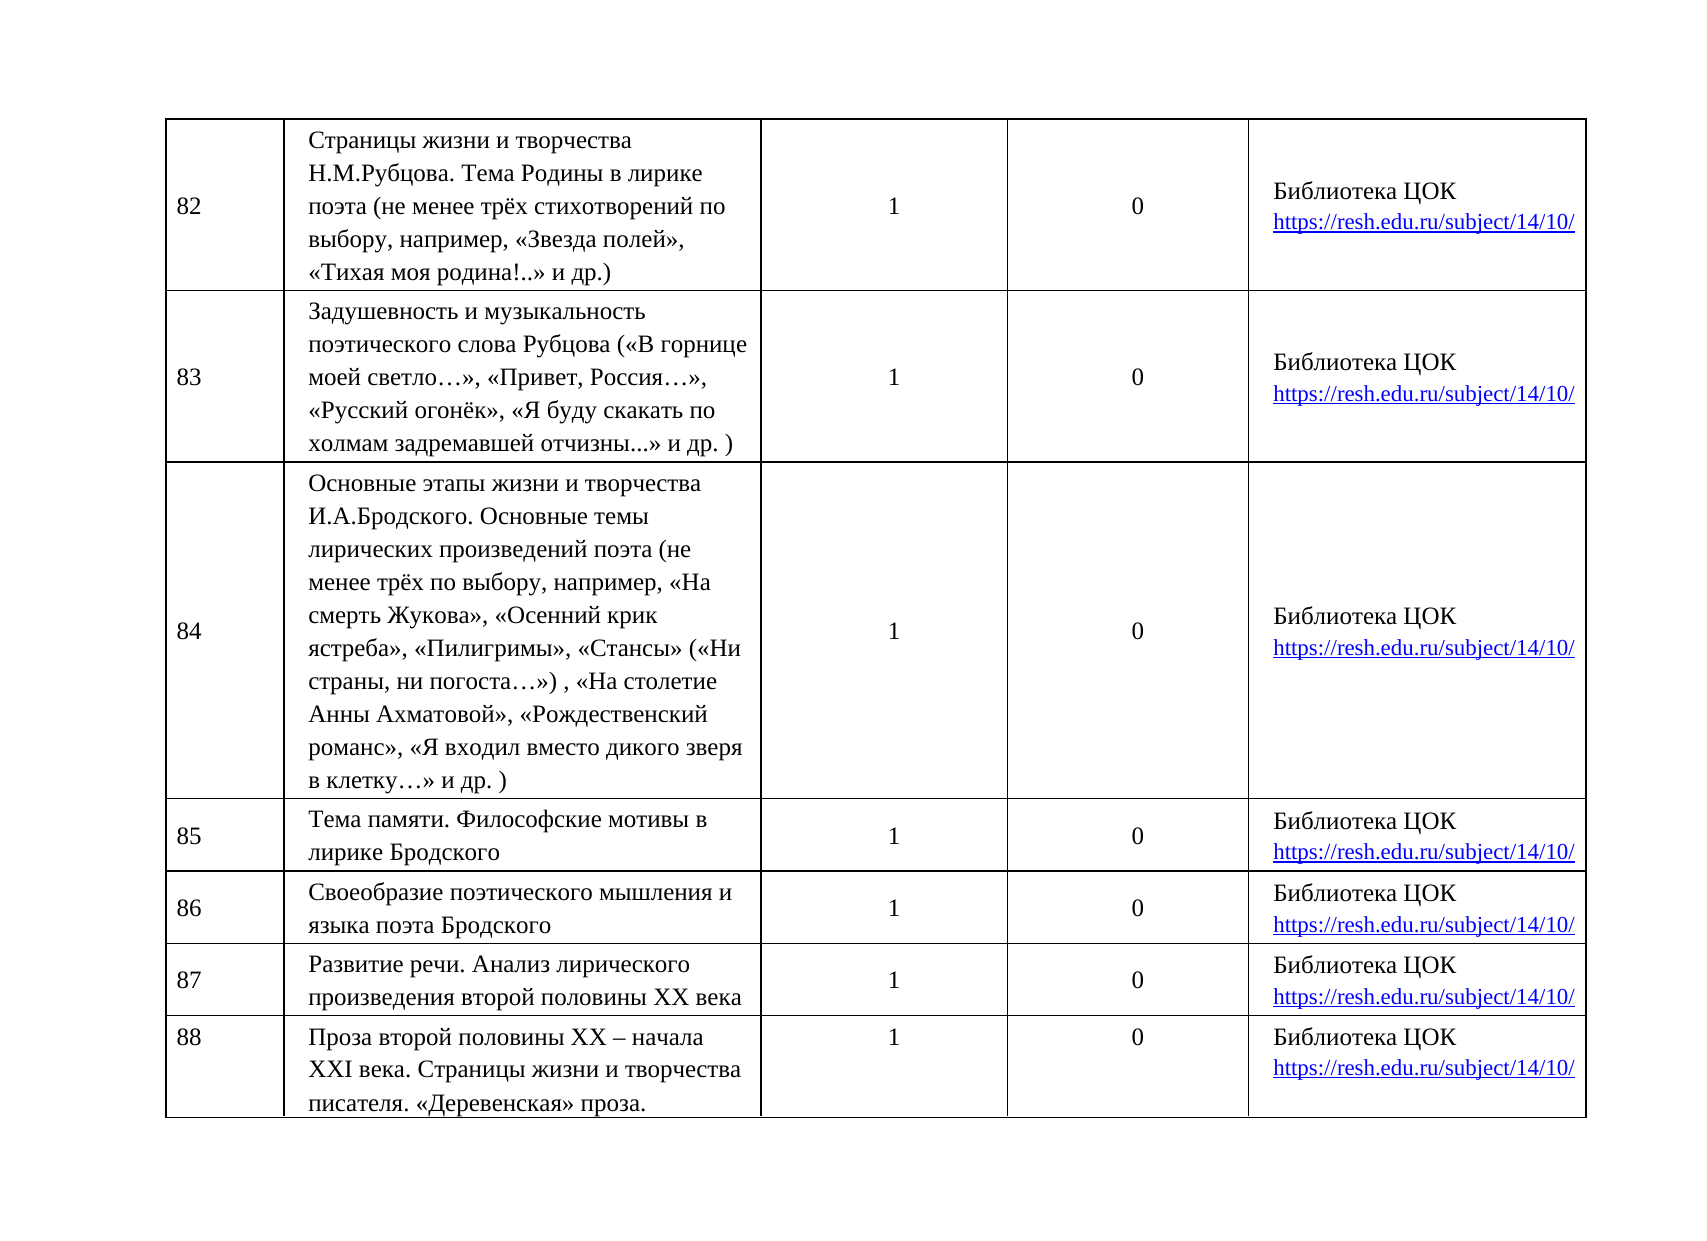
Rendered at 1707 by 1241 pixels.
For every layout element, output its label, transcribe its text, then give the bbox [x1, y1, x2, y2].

table_cell Библиотека ЦОК https://resh.edu.ru/subject/14/10/ [1249, 799, 1585, 870]
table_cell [1249, 120, 1585, 289]
table_cell 1 [762, 1016, 1007, 1116]
table_cell 84 [167, 463, 283, 798]
table_cell 87 [167, 944, 283, 1015]
table_cell 0 [1008, 944, 1248, 1015]
table_cell 0 [1008, 1016, 1248, 1116]
table_cell 0 [1008, 120, 1248, 289]
table_cell 85 [167, 799, 283, 870]
table_cell Библиотека ЦОК https://resh.edu.ru/subject/14/10/ [1249, 944, 1585, 1015]
table_cell 0 [1008, 463, 1248, 798]
table_cell 1 [762, 120, 1007, 289]
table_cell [1249, 1016, 1585, 1116]
table_cell 86 [167, 872, 283, 942]
table_cell Тема памяти. Философские мотивы в лирике Бродского [285, 799, 760, 870]
table_cell 1 [762, 463, 1007, 798]
table_cell 82 [167, 120, 283, 289]
table_cell 1 [762, 872, 1007, 942]
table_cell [285, 1016, 760, 1116]
table_cell Своеобразие поэтического мышления и языка поэта Бродского [285, 872, 760, 942]
table_cell Библиотека ЦОК https://resh.edu.ru/subject/14/10/ [1249, 872, 1585, 942]
table_cell Библиотека ЦОК https://resh.edu.ru/subject/14/10/ [1249, 463, 1585, 798]
table_cell Библиотека ЦОК https://resh.edu.ru/subject/14/10/ [1249, 291, 1585, 461]
table_cell 83 [167, 291, 283, 461]
table_cell 0 [1008, 799, 1248, 870]
table_cell 88 [167, 1016, 283, 1116]
table_cell 1 [762, 944, 1007, 1015]
table_cell 1 [762, 291, 1007, 461]
table_cell Страницы жизни и творчества Н.М.Рубцова. Тема Родины в лирике поэта (не менее трёх стихотворений по выбору, например, «Звезда полей», «Тихая моя родина!..» и др.) [285, 120, 760, 289]
table_cell 0 [1008, 291, 1248, 461]
table_cell 1 [762, 799, 1007, 870]
table_cell Задушевность и музыкальность поэтического слова Рубцова («В горнице моей светло…», «Привет, Россия…», «Русский огонёк», «Я буду скакать по холмам задремавшей отчизны...» и др. ) [285, 291, 760, 461]
table_cell Развитие речи. Анализ лирического произведения второй половины ХХ века [285, 944, 760, 1015]
table_cell 0 [1008, 872, 1248, 942]
table_cell Основные этапы жизни и творчества И.А.Бродского. Основные темы лирических произведений поэта (не менее трёх по выбору, например, «На смерть Жукова», «Осенний крик ястреба», «Пилигримы», «Стансы» («Ни страны, ни погоста…») , «На столетие Анны Ахматовой», «Рождественский романс», «Я входил вместо дикого зверя в клетку…» и др. ) [285, 463, 760, 798]
